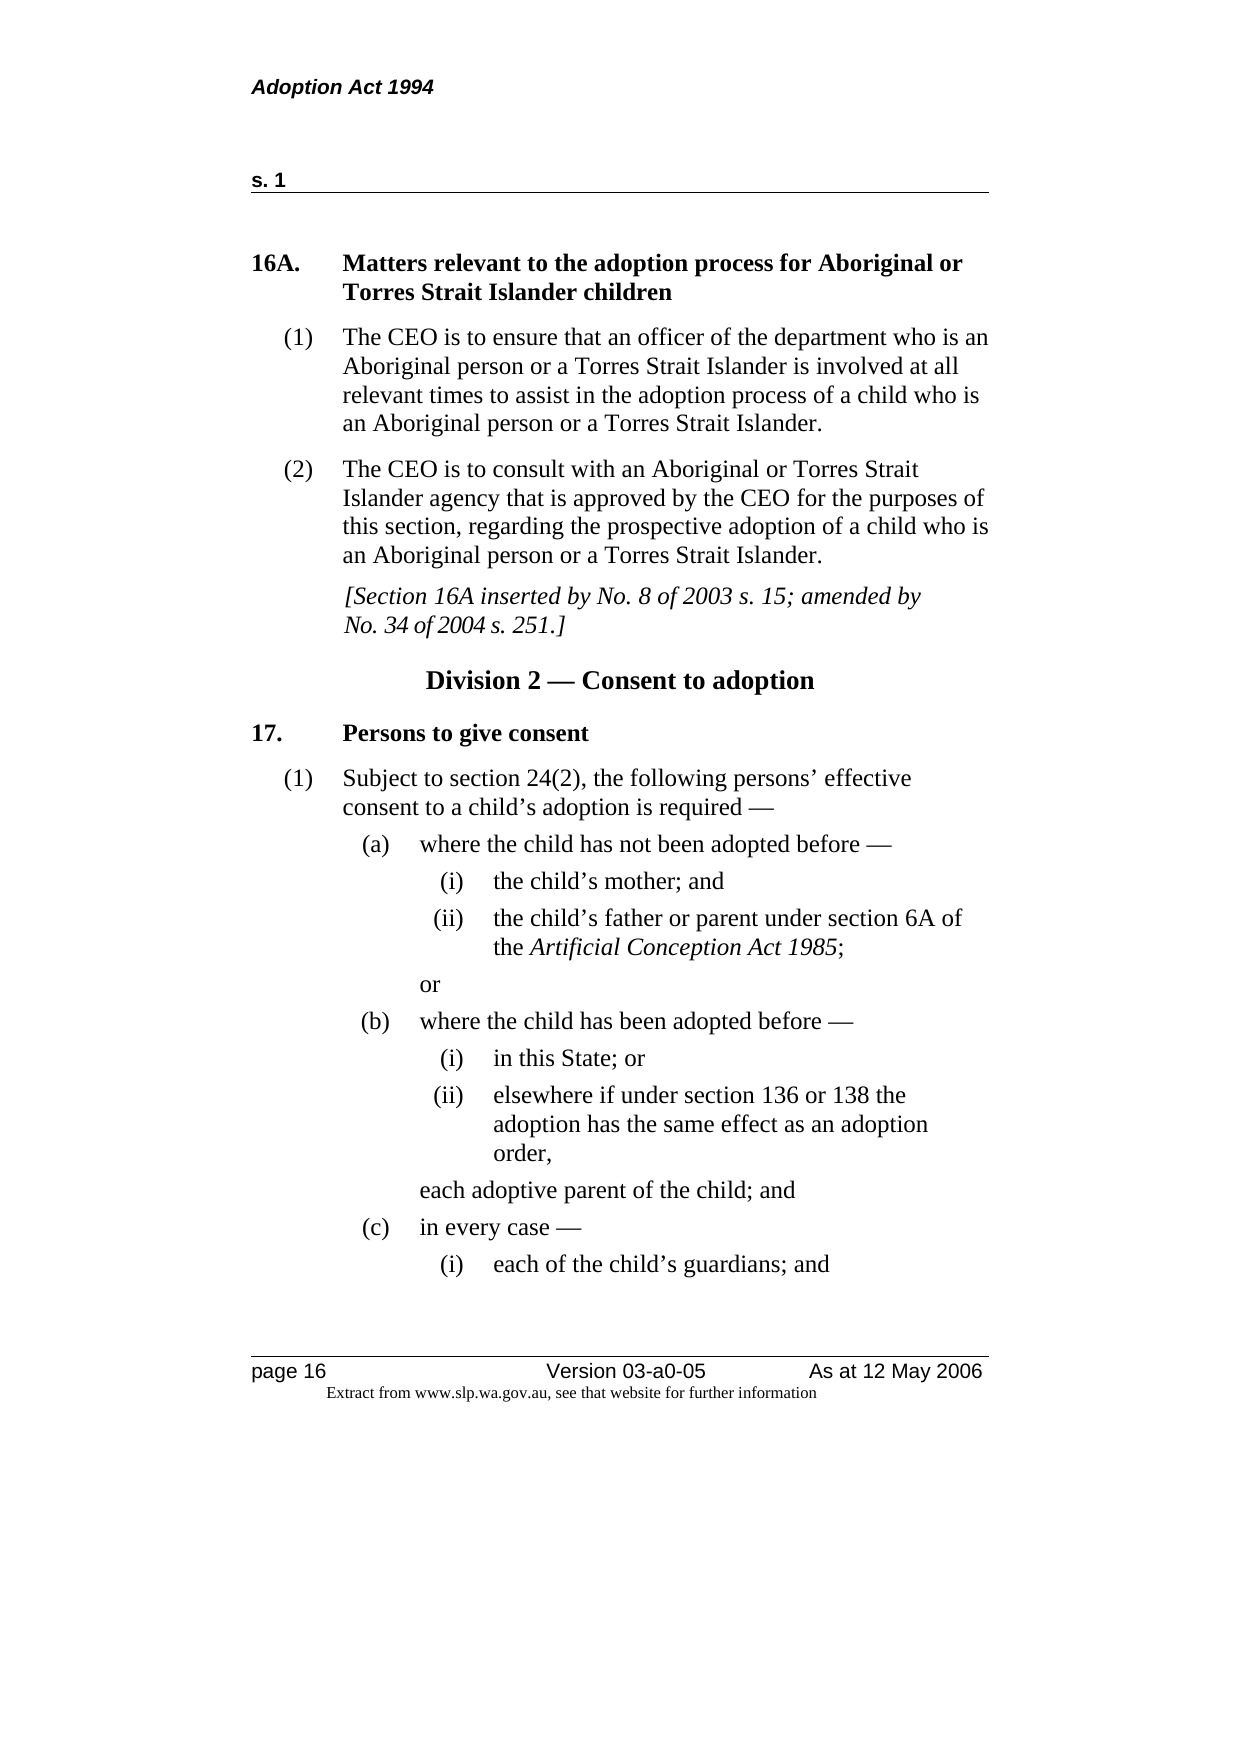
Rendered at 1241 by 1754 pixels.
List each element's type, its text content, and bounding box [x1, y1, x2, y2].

text or [251, 969, 989, 998]
text (i) in this State; or [251, 1043, 989, 1072]
text each adoptive parent of the child; and [251, 1175, 989, 1204]
text (i) the child’s mother; and [251, 866, 989, 895]
subtitle 16A. Matters relevant to the adoption process for Aboriginal or Torres Strait Islander children [251, 248, 989, 306]
text (ii) the child’s father or parent under section 6A of the Artificial Conception Act 1985; [251, 903, 989, 961]
text [Section 16A inserted by No. 8 of 2003 s. 15; amended by No. 34 of 2004 s. 251.] [251, 581, 989, 639]
text (i) each of the child’s guardians; and [251, 1249, 989, 1278]
text (2) The CEO is to consult with an Aboriginal or Torres Strait Islander agency that is approved by the CEO for the purposes of this section, regarding the prospective adoption of a child who is an Aboriginal person or a Torres Strait Islander. [251, 454, 989, 569]
text (1) Subject to section 24(2), the following persons’ effective consent to a child’s adoption is required — [251, 763, 989, 821]
text (ii) elsewhere if under section 136 or 138 the adoption has the same effect as an adoption order, [251, 1080, 989, 1167]
text (a) where the child has not been adopted before — [251, 829, 989, 858]
text (1) The CEO is to ensure that an officer of the department who is an Aboriginal person or a Torres Strait Islander is involved at all relevant times to assist in the adoption process of a child who is an Aboriginal person or a Torres Strait Islander. [251, 322, 989, 437]
subtitle 17. Persons to give consent [251, 718, 989, 747]
subtitle Division 2 — Consent to adoption [251, 664, 989, 695]
text (b) where the child has been adopted before — [251, 1006, 989, 1035]
text (c) in every case — [251, 1212, 989, 1241]
